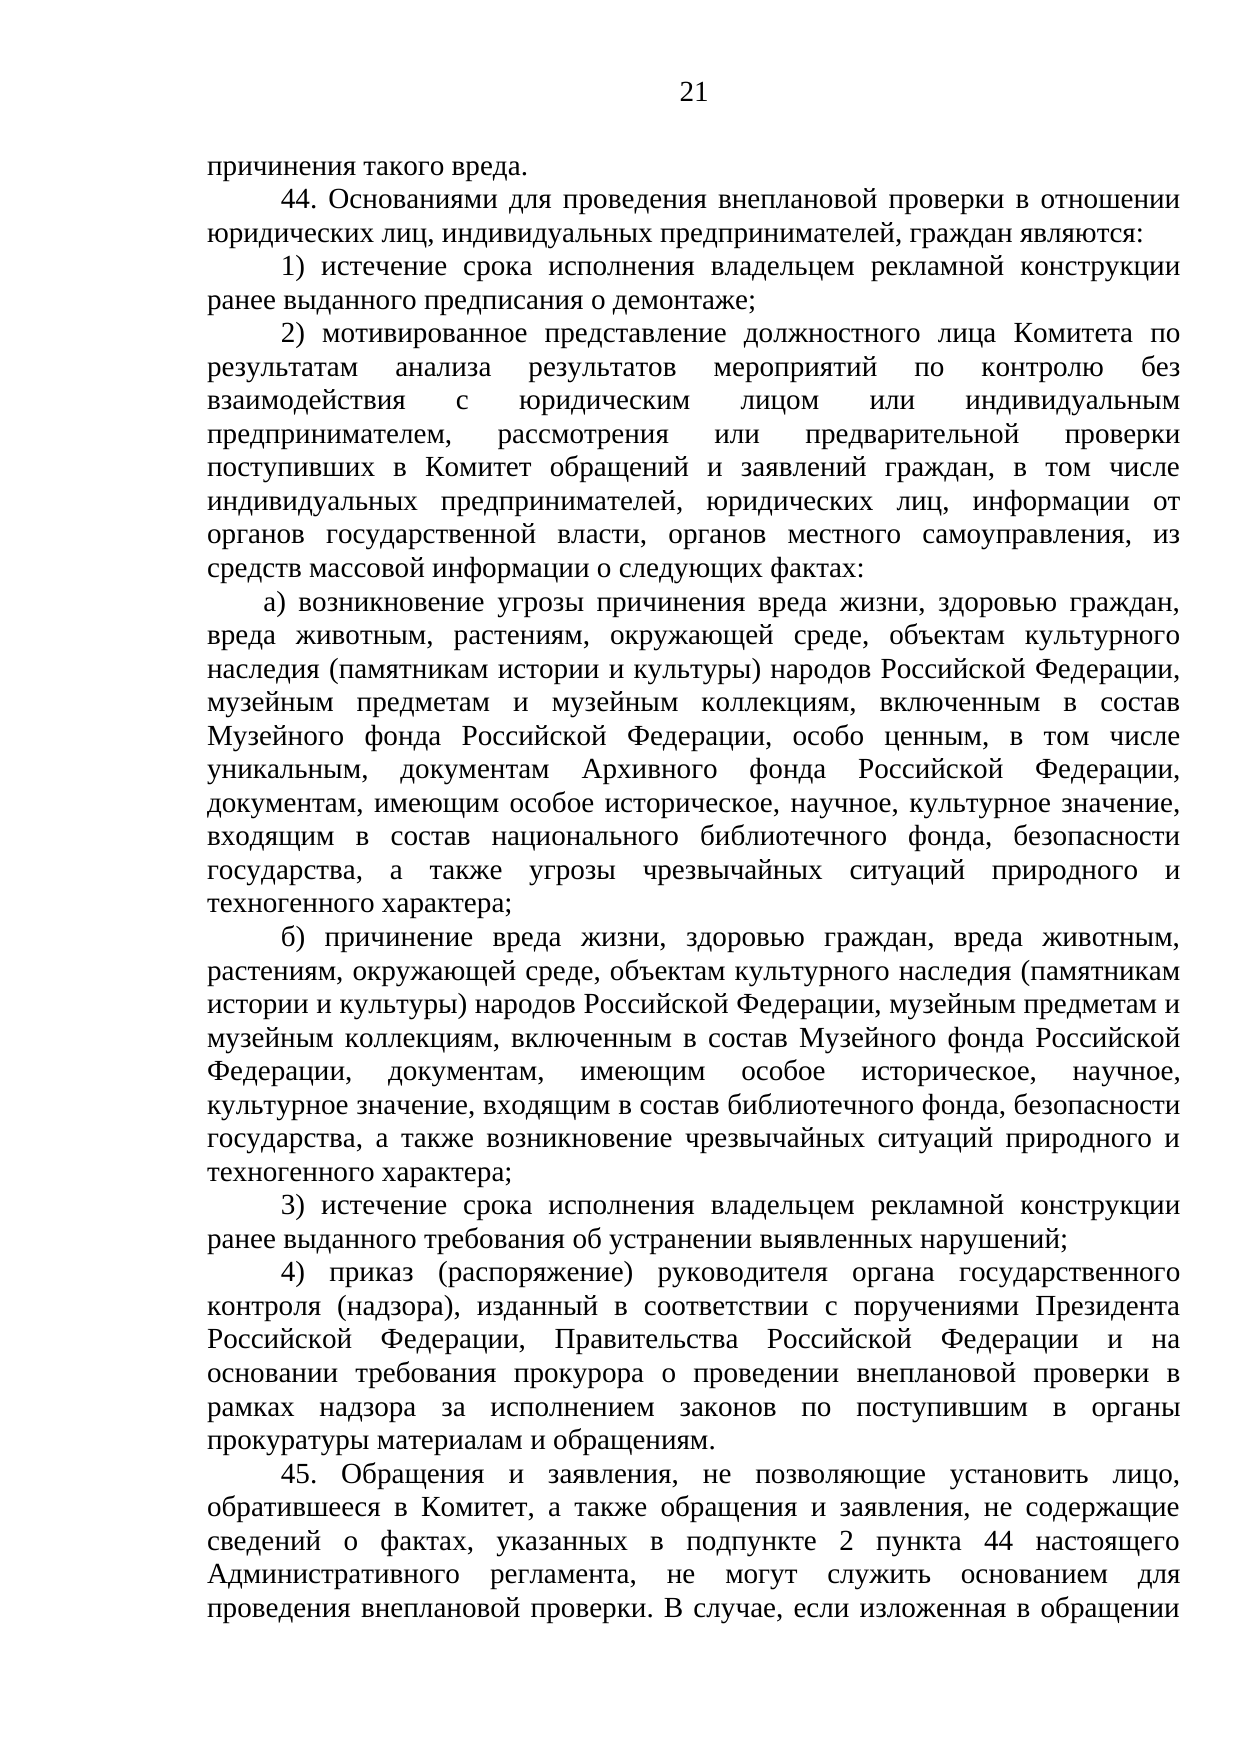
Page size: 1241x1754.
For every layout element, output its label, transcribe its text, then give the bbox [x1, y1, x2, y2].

text а) возникновение угрозы причинения вреда жизни, здоровью граждан, вреда животным, растениям, окружающей среде, объектам культурного наследия (памятникам истории и культуры) народов Российской Федерации, музейным предметам и музейным коллекциям, включенным в состав Музейного фонда Российской Федерации, особо ценным, в том числе уникальным, документам Архивного фонда Российской Федерации, документам, имеющим особое историческое, научное, культурное значение, входящим в состав национального библиотечного фонда, безопасности государства, а также угрозы чрезвычайных ситуаций природного и техногенного характера; [207, 584, 1181, 919]
text 3) истечение срока исполнения владельцем рекламной конструкции ранее выданного требования об устранении выявленных нарушений; [207, 1187, 1181, 1254]
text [207, 1456, 1181, 1623]
text 1) истечение срока исполнения владельцем рекламной конструкции ранее выданного предписания о демонтаже; [207, 248, 1181, 315]
text 4) приказ (распоряжение) руководителя органа государственного контроля (надзора), изданный в соответствии с поручениями Президента Российской Федерации, Правительства Российской Федерации и на основании требования прокурора о проведении внеплановой проверки в рамках надзора за исполнением законов по поступившим в органы прокуратуры материалам и обращениям. [207, 1254, 1181, 1456]
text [207, 148, 1181, 181]
text 2) мотивированное представление должностного лица Комитета по результатам анализа результатов мероприятий по контролю без взаимодействия с юридическим лицом или индивидуальным предпринимателем, рассмотрения или предварительной проверки поступивших в Комитет обращений и заявлений граждан, в том числе индивидуальных предпринимателей, юридических лиц, информации от органов государственной власти, органов местного самоуправления, из средств массовой информации о следующих фактах: [207, 315, 1181, 584]
text 44. Основаниями для проведения внеплановой проверки в отношении юридических лиц, индивидуальных предпринимателей, граждан являются: [207, 181, 1181, 248]
text б) причинение вреда жизни, здоровью граждан, вреда животным, растениям, окружающей среде, объектам культурного наследия (памятникам истории и культуры) народов Российской Федерации, музейным предметам и музейным коллекциям, включенным в состав Музейного фонда Российской Федерации, документам, имеющим особое историческое, научное, культурное значение, входящим в состав библиотечного фонда, безопасности государства, а также возникновение чрезвычайных ситуаций природного и техногенного характера; [207, 919, 1181, 1187]
